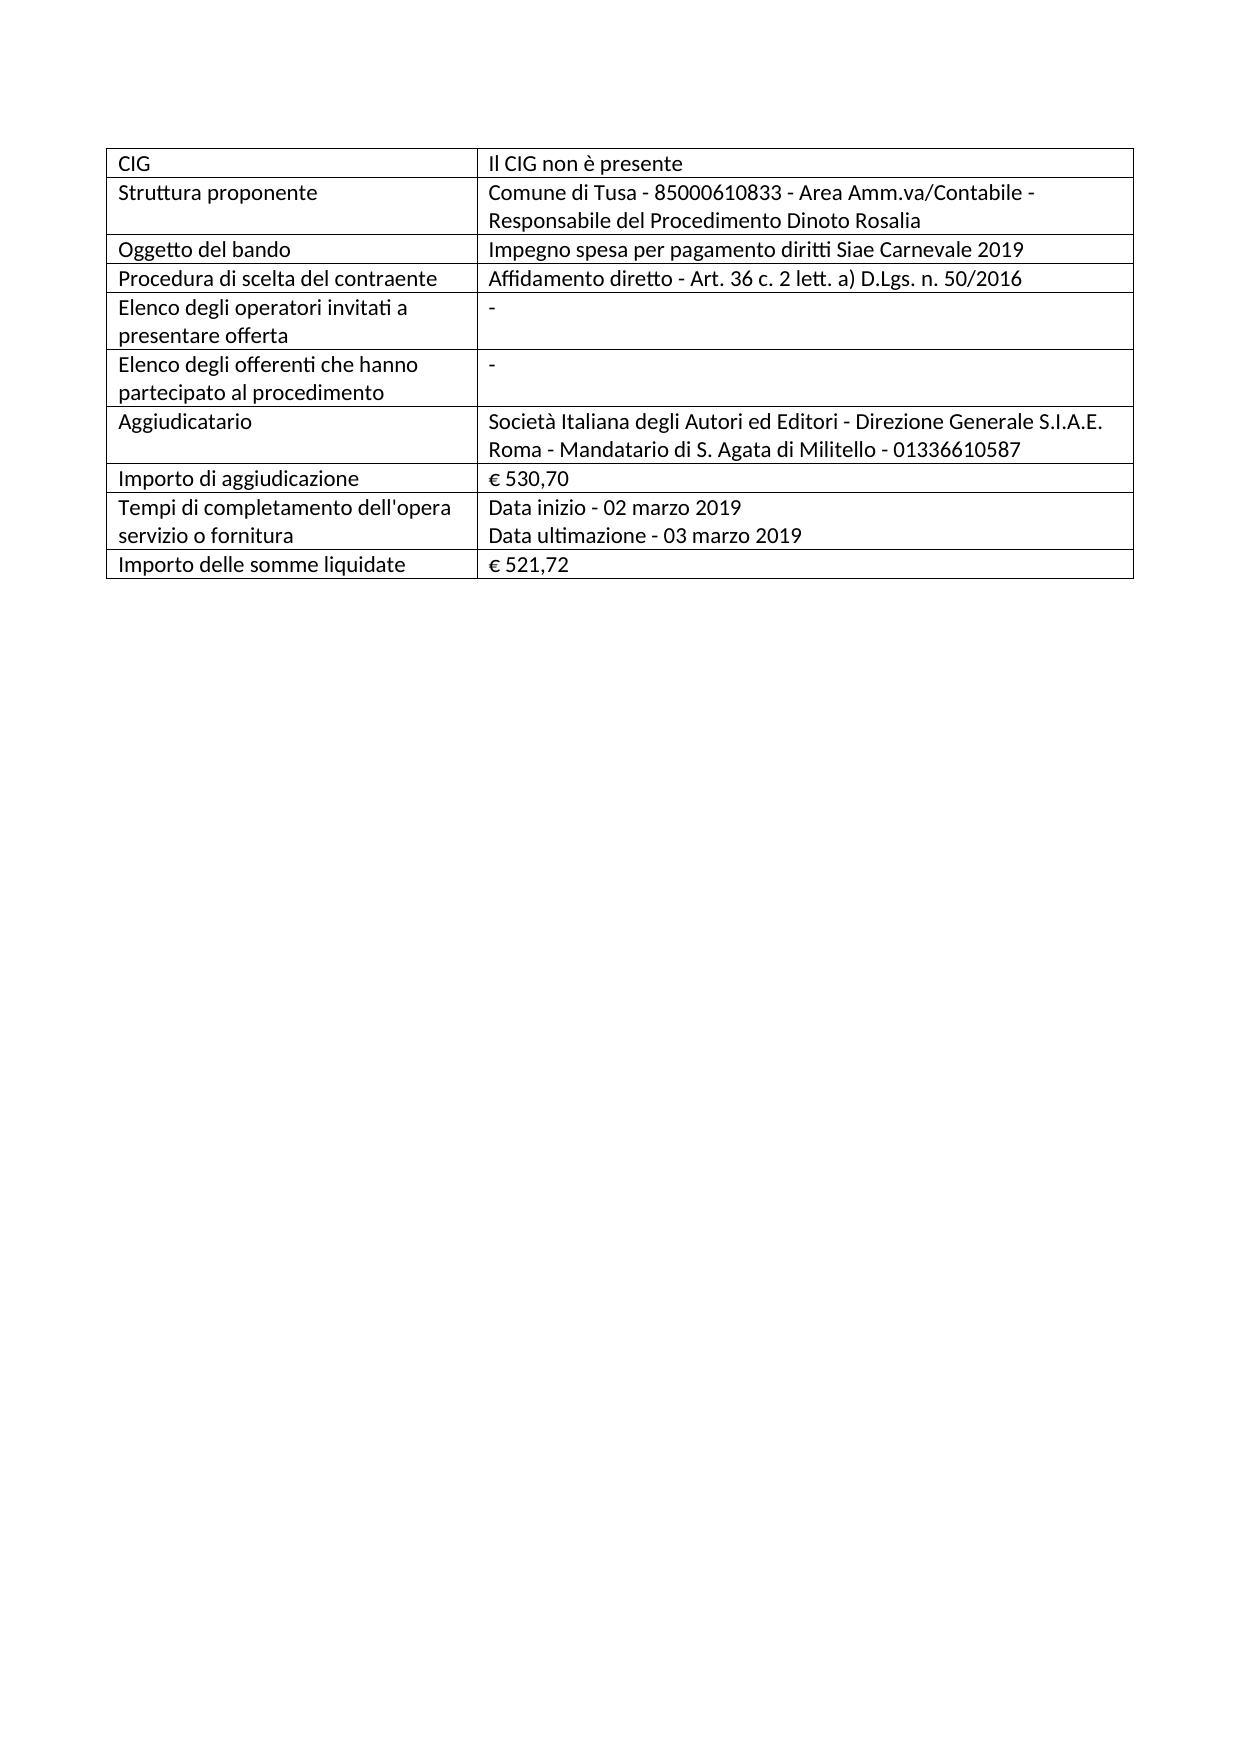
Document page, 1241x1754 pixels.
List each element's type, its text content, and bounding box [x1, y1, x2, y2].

table_cell Elenco degli operatori invitati a presentare offerta [107, 293, 477, 349]
table_header Il CIG non è presente [478, 149, 1133, 177]
table_cell Importo di aggiudicazione [107, 464, 477, 492]
table_cell Comune di Tusa - 85000610833 - Area Amm.va/Contabile - Responsabile del Procedimento Dinoto Rosalia [478, 178, 1133, 234]
table_header CIG [107, 149, 477, 177]
table_cell Oggetto del bando [107, 235, 477, 263]
table_cell Procedura di scelta del contraente [107, 264, 477, 292]
table_cell Tempi di completamento dell'opera servizio o fornitura [107, 493, 477, 549]
table_cell - [478, 350, 1133, 406]
table_cell € 521,72 [478, 550, 1133, 578]
table_cell Impegno spesa per pagamento diritti Siae Carnevale 2019 [478, 235, 1133, 263]
table_cell Struttura proponente [107, 178, 477, 234]
table_cell - [478, 293, 1133, 349]
table_cell Elenco degli offerenti che hanno partecipato al procedimento [107, 350, 477, 406]
table_cell Aggiudicatario [107, 407, 477, 463]
table_cell Importo delle somme liquidate [107, 550, 477, 578]
table_cell Affidamento diretto - Art. 36 c. 2 lett. a) D.Lgs. n. 50/2016 [478, 264, 1133, 292]
table_cell Società Italiana degli Autori ed Editori - Direzione Generale S.I.A.E. Roma - Mandatario di S. Agata di Militello - 01336610587 [478, 407, 1133, 463]
table_cell Data inizio - 02 marzo 2019 Data ultimazione - 03 marzo 2019 [478, 493, 1133, 549]
table_cell € 530,70 [478, 464, 1133, 492]
